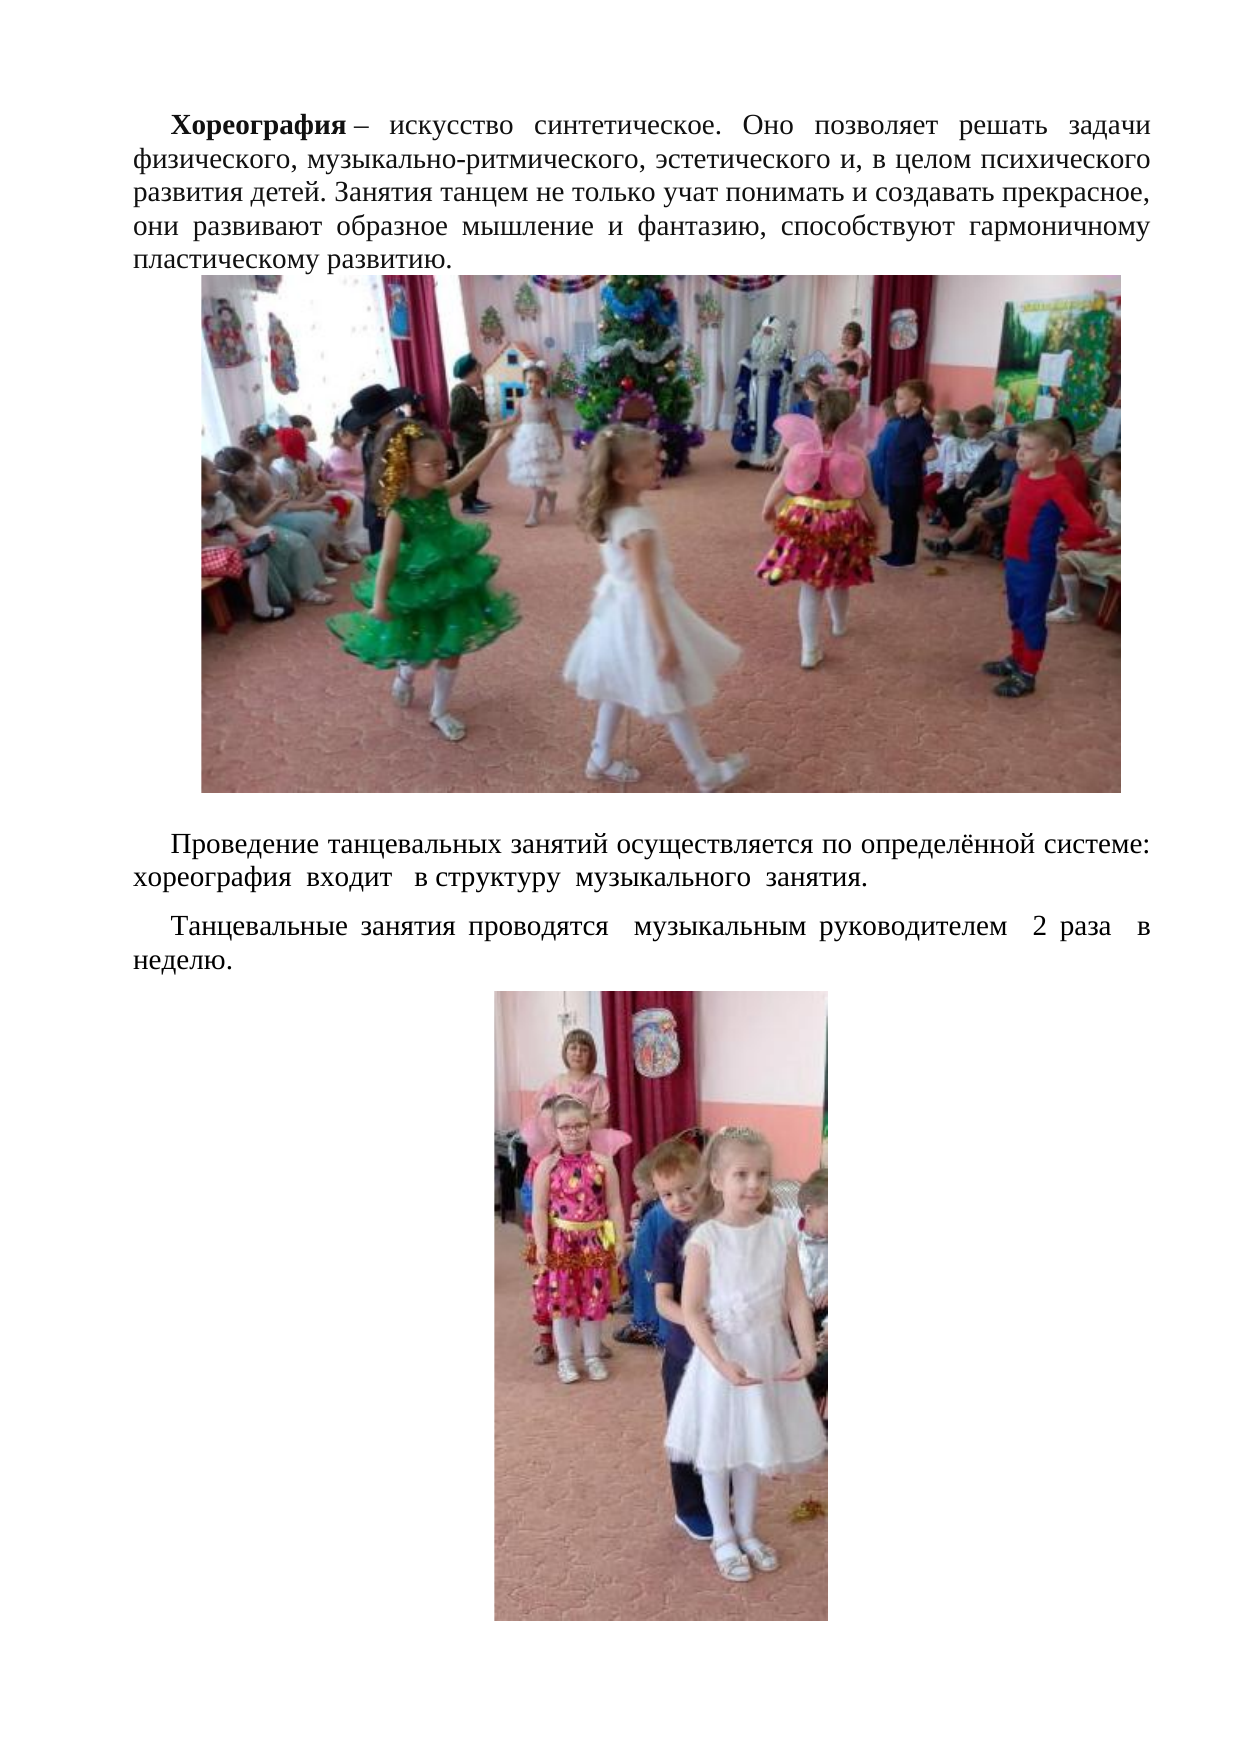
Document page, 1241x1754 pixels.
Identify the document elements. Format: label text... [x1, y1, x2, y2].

picture [494, 991, 828, 1621]
text Танцевальные занятия проводятся музыкальным руководителем 2 раза в неделю. [133, 908, 1152, 976]
text Проведение танцевальных занятий осуществляется по определённой системе: хореография входит в структуру музыкального занятия. [133, 826, 1152, 893]
picture [201, 275, 1121, 793]
text Хореография – искусство синтетическое. Оно позволяет решать задачи физического, музыкально-ритмического, эстетического и, в целом психического развития детей. Занятия танцем не только учат понимать и создавать прекрасное, они развивают образное мышление и фантазию, способствуют гармоничному пластическому развитию. [133, 107, 1152, 275]
